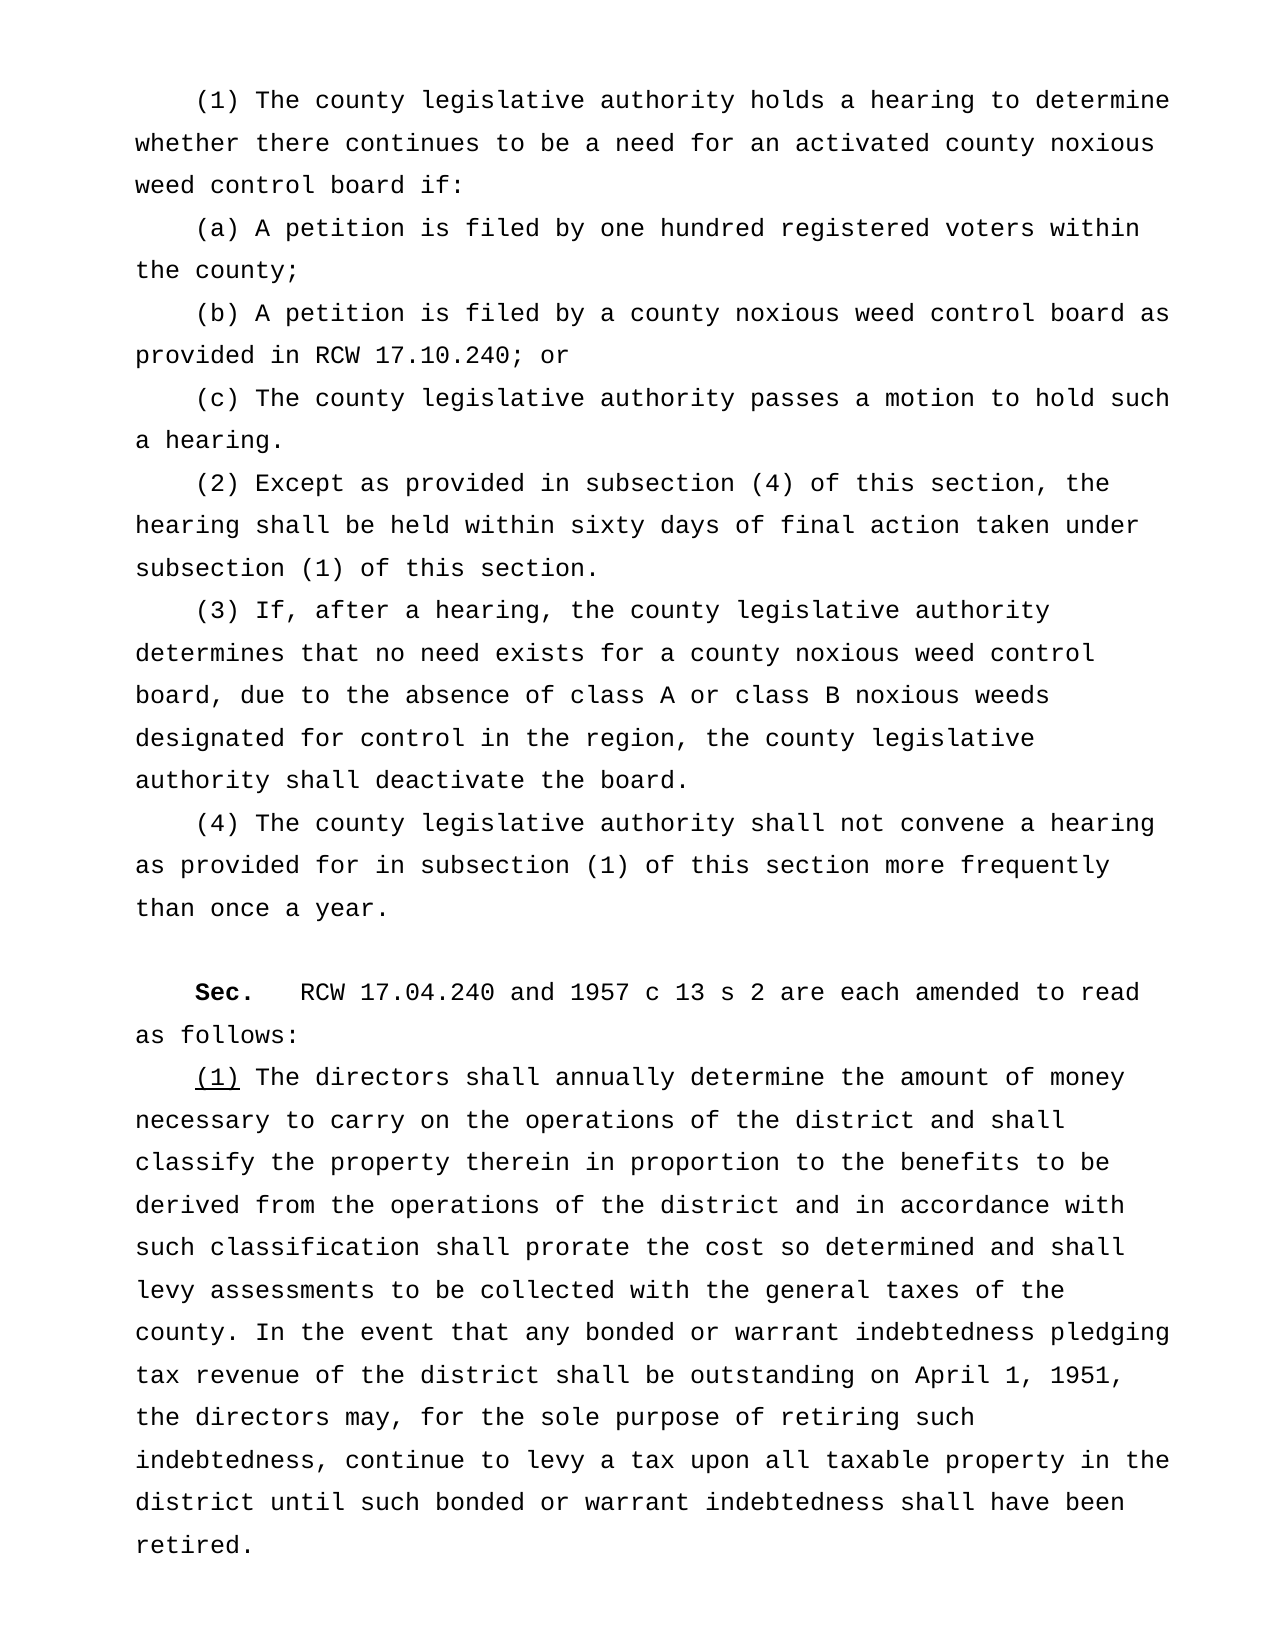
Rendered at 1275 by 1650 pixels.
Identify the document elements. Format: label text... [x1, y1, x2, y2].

text (4) The county legislative authority shall not convene a hearing as provided for in subsection (1) of this section more frequently than once a year. [135, 797, 1170, 925]
text (b) A petition is filed by a county noxious weed control board as provided in RCW 17.10.240; or [135, 287, 1170, 372]
text Sec. RCW 17.04.240 and 1957 c 13 s 2 are each amended to read as follows: [135, 967, 1170, 1052]
text (1) The county legislative authority holds a hearing to determine whether there continues to be a need for an activated county noxious weed control board if: [135, 75, 1170, 202]
text (3) If, after a hearing, the county legislative authority determines that no need exists for a county noxious weed control board, due to the absence of class A or class B noxious weeds designated for control in the region, the county legislative authority shall deactivate the board. [135, 585, 1170, 797]
text (a) A petition is filed by one hundred registered voters within the county; [135, 202, 1170, 287]
text (2) Except as provided in subsection (4) of this section, the hearing shall be held within sixty days of final action taken under subsection (1) of this section. [135, 457, 1170, 585]
text (c) The county legislative authority passes a motion to hold such a hearing. [135, 372, 1170, 457]
text (1) The directors shall annually determine the amount of money necessary to carry on the operations of the district and shall classify the property therein in proportion to the benefits to be derived from the operations of the district and in accordance with such classification shall prorate the cost so determined and shall levy assessments to be collected with the general taxes of the county. In the event that any bonded or warrant indebtedness pledging tax revenue of the district shall be outstanding on April 1, 1951, the directors may, for the sole purpose of retiring such indebtedness, continue to levy a tax upon all taxable property in the district until such bonded or warrant indebtedness shall have been retired. [135, 1052, 1170, 1562]
